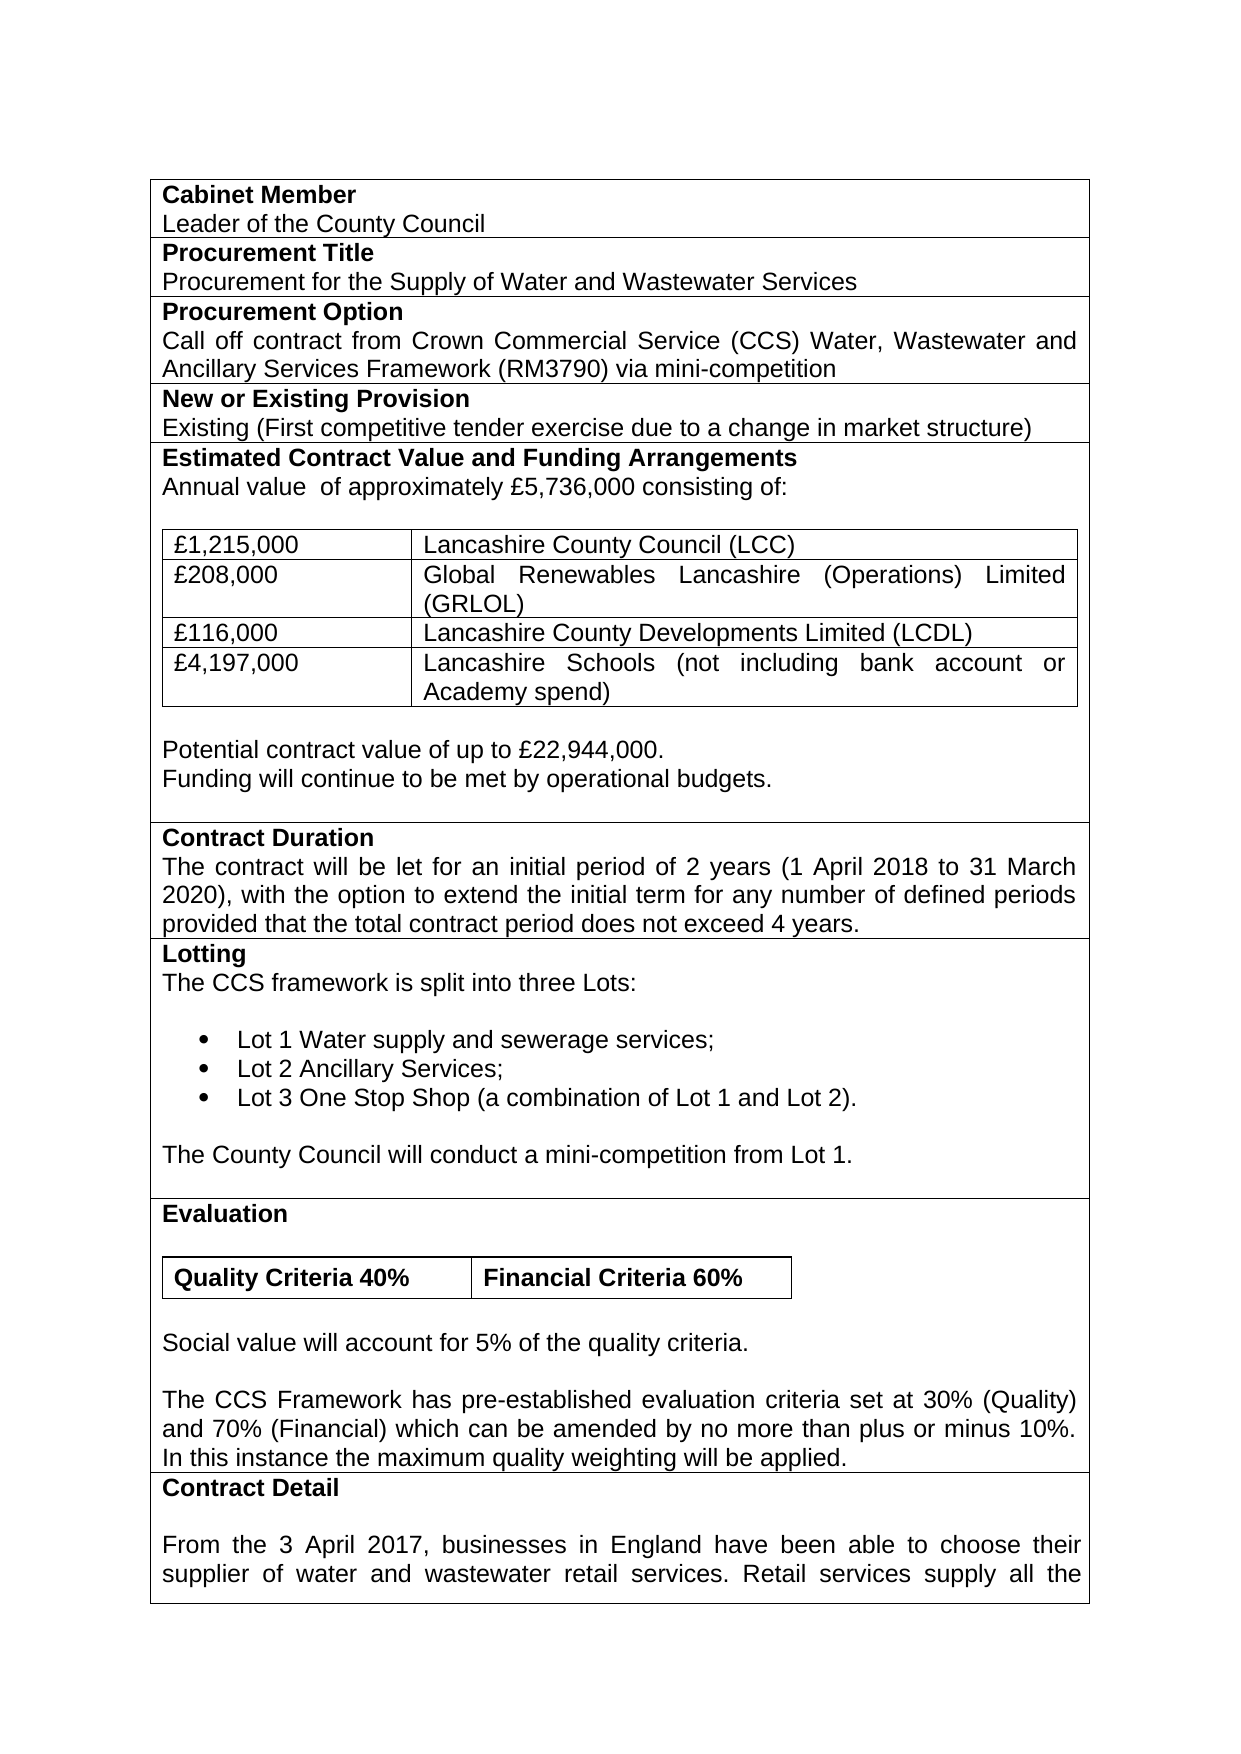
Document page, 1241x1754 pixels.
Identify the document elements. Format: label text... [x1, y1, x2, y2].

table_cell Procurement Title Procurement for the Supply of Water and Wastewater Services [151, 238, 1089, 296]
table_cell New or Existing Provision Existing (First competitive tender exercise due to a change in market structure) [151, 384, 1089, 442]
table_cell Lotting The CCS framework is split into three Lots: Lot 1 Water supply and sewerage services; Lot 2 Ancillary Services; Lot 3 One Stop Shop (a combination of Lot 1 and Lot 2). The County Council will conduct a mini-competition from Lot 1. [151, 939, 1089, 1198]
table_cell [151, 1473, 1089, 1603]
table_cell Contract Duration The contract will be let for an initial period of 2 years (1 April 2018 to 31 March 2020), with the option to extend the initial term for any number of defined periods provided that the total contract period does not exceed 4 years. [151, 823, 1089, 938]
table_cell Procurement Option Call off contract from Crown Commercial Service (CCS) Water, Wastewater and Ancillary Services Framework (RM3790) via mini-competition [151, 297, 1089, 383]
table_cell Evaluation Social value will account for 5% of the quality criteria. The CCS Framework has pre-established evaluation criteria set at 30% (Quality) and 70% (Financial) which can be amended by no more than plus or minus 10%. In this instance the maximum quality weighting will be applied. [151, 1199, 1089, 1472]
table_header Cabinet Member Leader of the County Council [151, 180, 1089, 237]
table_cell Estimated Contract Value and Funding Arrangements Annual value of approximately £5,736,000 consisting of: Potential contract value of up to £22,944,000. Funding will continue to be met by operational budgets. [151, 443, 1089, 822]
